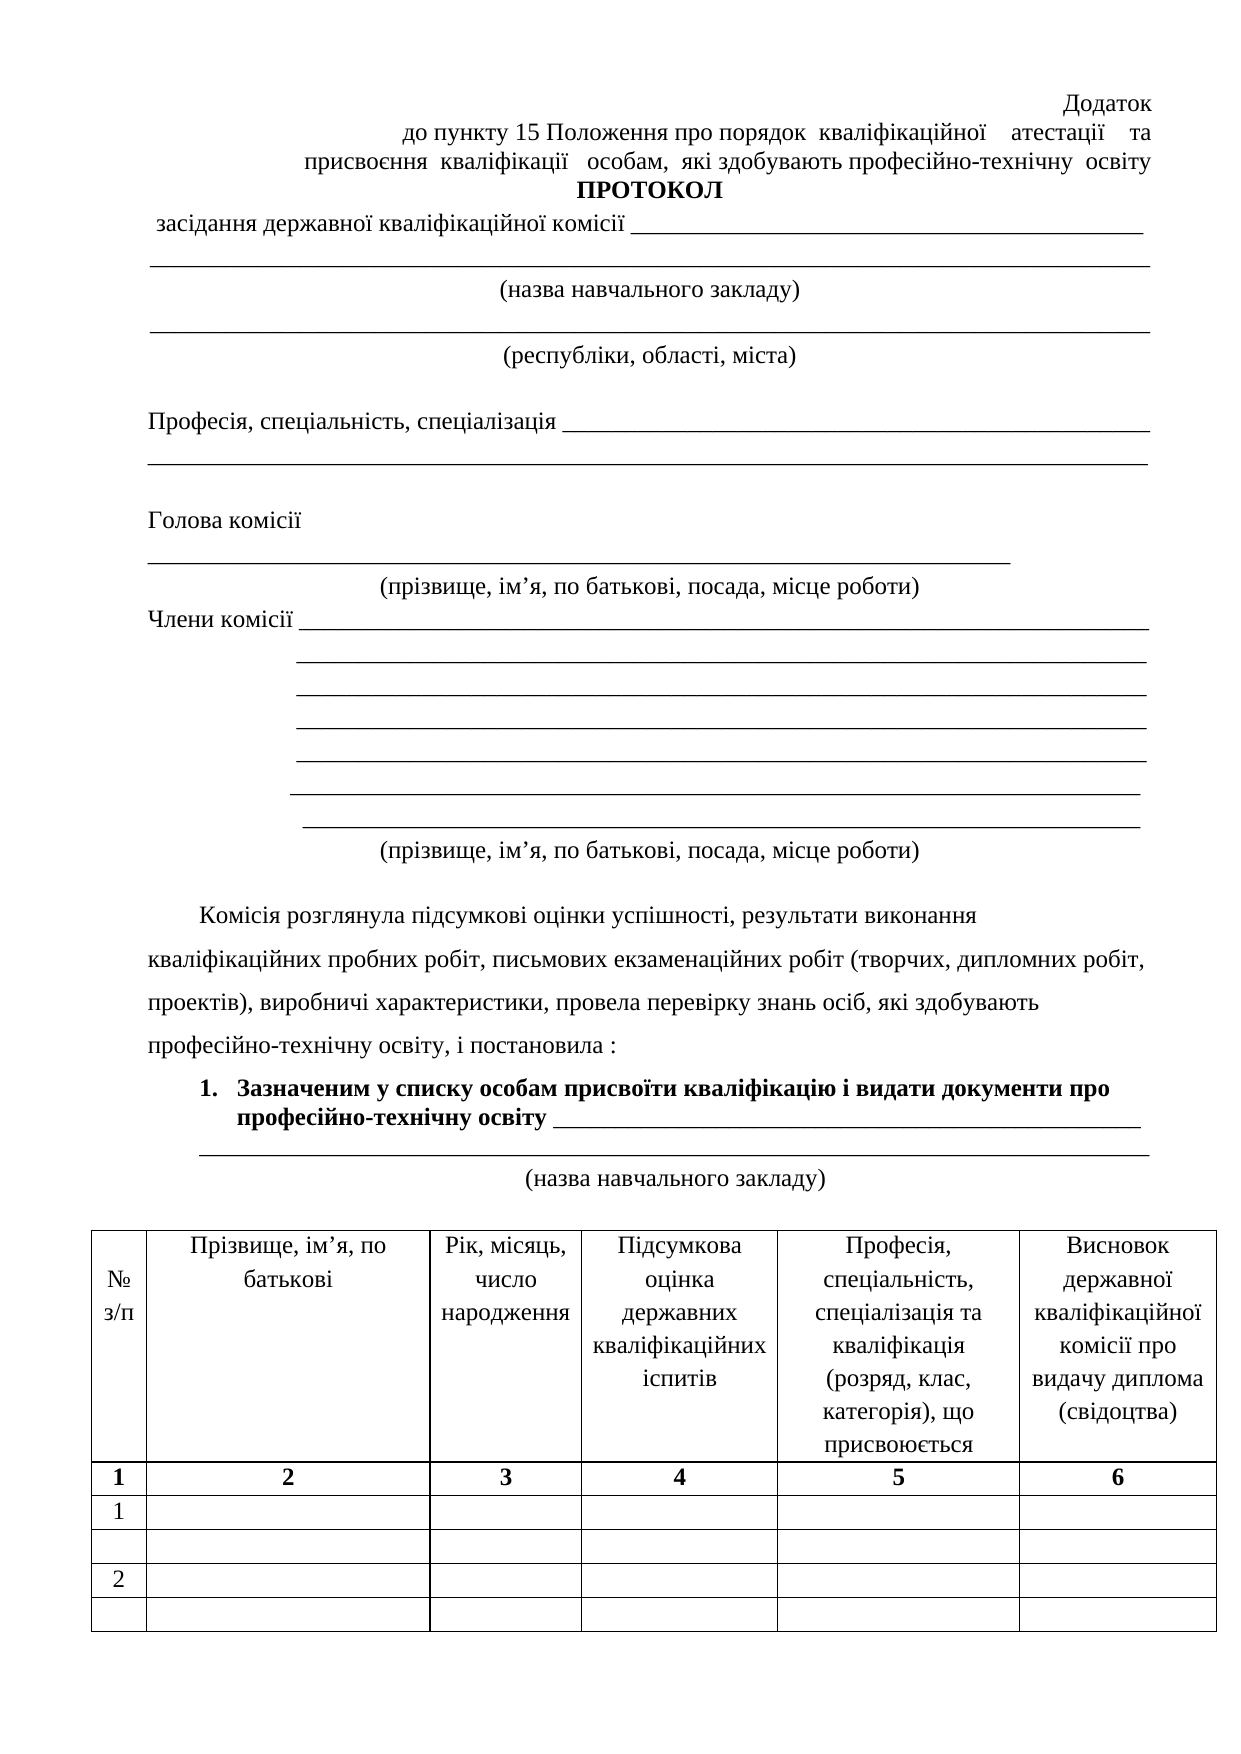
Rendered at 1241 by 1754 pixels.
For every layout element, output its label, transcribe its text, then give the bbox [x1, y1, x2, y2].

table_cell [582, 1496, 777, 1529]
table_cell 3 [431, 1463, 581, 1495]
text ПРОТОКОЛ [148, 175, 1152, 203]
text Члени комісії ____________________________________________________________________ [148, 604, 1152, 633]
text ____________________________________________________________________ [148, 736, 1152, 765]
table_cell 2 [147, 1463, 429, 1495]
table_cell [582, 1564, 777, 1597]
text (назва навчального закладу) [199, 1163, 1152, 1192]
text ____________________________________________________________________ [148, 637, 1152, 666]
text (прізвище, ім’я, по батькові, посада, місце роботи) [148, 835, 1152, 864]
text до пункту 15 Положення про порядок кваліфікаційної атестації та [148, 117, 1152, 146]
text засідання державної кваліфікаційної комісії _________________________________________ [148, 208, 1152, 237]
table_cell [1020, 1564, 1216, 1597]
table_cell [92, 1530, 146, 1563]
text ____________________________________________________________________ [148, 769, 1152, 798]
table_cell [147, 1530, 429, 1563]
table_cell [582, 1598, 777, 1631]
text (республіки, області, міста) [148, 340, 1152, 369]
text (назва навчального закладу) [148, 274, 1152, 303]
table_header Підсумкова оцінка державних кваліфікаційних іспитів [582, 1231, 777, 1461]
table_cell 4 [582, 1463, 777, 1495]
table_header Рік, місяць, число народження [431, 1231, 581, 1461]
table_cell [431, 1564, 581, 1597]
text Комісія розглянула підсумкові оцінки успішності, результати виконання кваліфікаційних пробних робіт, письмових екзаменаційних робіт (творчих, дипломних робіт, проектів), виробничі характеристики, провела перевірку знань осіб, які здобувають професійно-технічну освіту, і постановила : [148, 901, 1152, 1059]
table_cell 1 [92, 1463, 146, 1495]
table_cell [431, 1598, 581, 1631]
table_header Висновок державної кваліфікаційної комісії про видачу диплома (свідоцтва) [1020, 1231, 1216, 1461]
table_cell [778, 1564, 1019, 1597]
table_cell [778, 1598, 1019, 1631]
text ____________________________________________________________________________ [199, 1131, 1152, 1159]
text ________________________________________________________________________________ [148, 241, 1152, 269]
table_cell [147, 1598, 429, 1631]
table_header Професія, спеціальність, спеціалізація та кваліфікація (розряд, клас, категорія), що присвоюється [778, 1231, 1019, 1461]
table_cell [147, 1496, 429, 1529]
text присвоєння кваліфікації особам, які здобувають професійно-технічну освіту [148, 146, 1152, 175]
table_cell [778, 1530, 1019, 1563]
list Зазначеним у списку особам присвоїти кваліфікацію і видати документи про професійно-технічну освіту _______________________________________________ [199, 1073, 1152, 1131]
table_header Прізвище, ім’я, по батькові [147, 1231, 429, 1461]
table_cell [778, 1496, 1019, 1529]
text Професія, спеціальність, спеціалізація _______________________________________________ [148, 406, 1152, 435]
table_cell 2 [92, 1564, 146, 1597]
table_cell [1020, 1496, 1216, 1529]
text Додаток [148, 88, 1152, 117]
table_cell [431, 1496, 581, 1529]
table_cell [582, 1530, 777, 1563]
text ________________________________________________________________________________ [148, 439, 1152, 468]
table_cell [431, 1530, 581, 1563]
text (прізвище, ім’я, по батькові, посада, місце роботи) [148, 571, 1152, 600]
text ___________________________________________________________________ [148, 802, 1152, 831]
table_cell [1020, 1598, 1216, 1631]
table_header № з/п [92, 1231, 146, 1461]
table_cell 5 [778, 1463, 1019, 1495]
table_cell [147, 1564, 429, 1597]
table_cell 6 [1020, 1463, 1216, 1495]
table_cell 1 [92, 1496, 146, 1529]
text ____________________________________________________________________ [148, 670, 1152, 699]
text ________________________________________________________________________________ [148, 307, 1152, 336]
text ____________________________________________________________________ [148, 703, 1152, 732]
table_cell [1020, 1530, 1216, 1563]
text Голова комісії _____________________________________________________________________ [148, 505, 1152, 567]
table_cell [92, 1598, 146, 1631]
